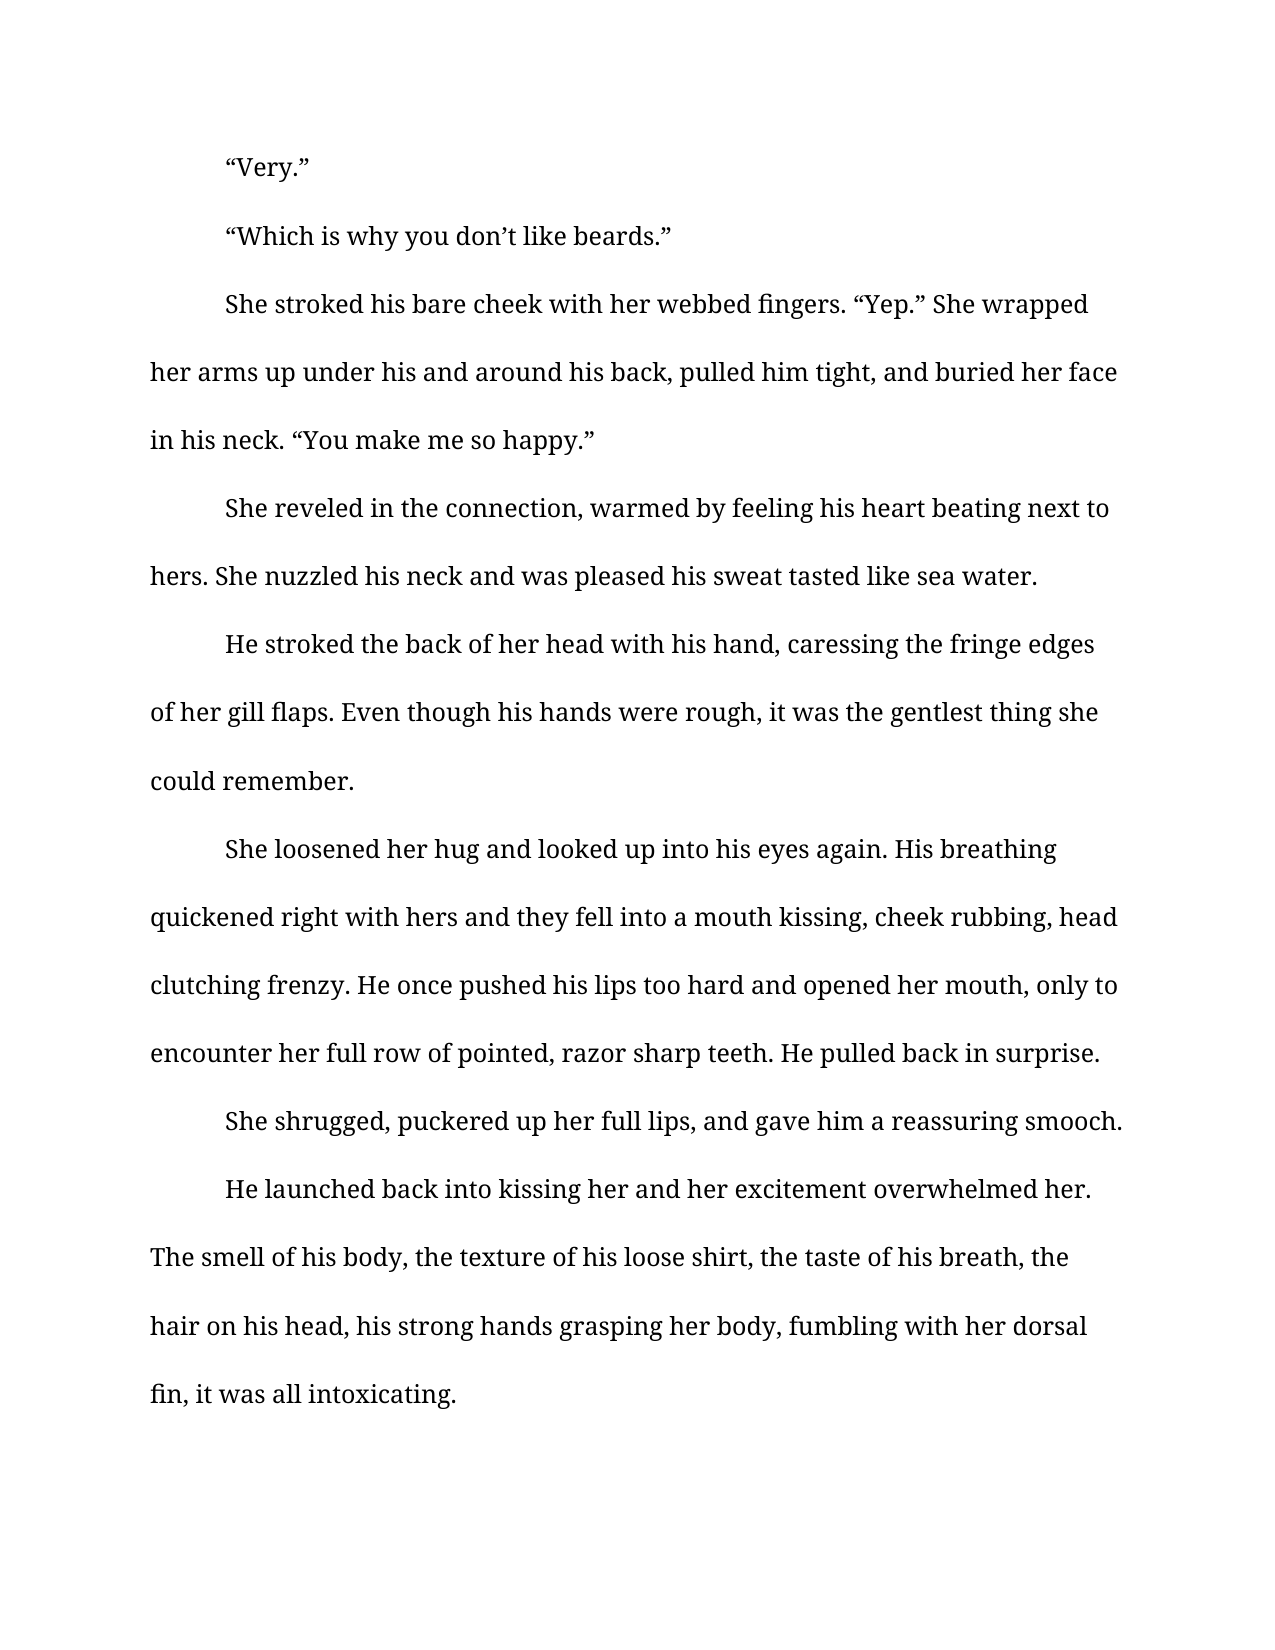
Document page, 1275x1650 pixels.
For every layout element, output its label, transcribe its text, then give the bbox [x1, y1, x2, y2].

text She reveled in the connection, warmed by feeling his heart beating next to hers. She nuzzled his neck and was pleased his sweat tasted like sea water. [150, 491, 1125, 593]
text “Very.” [150, 150, 1125, 184]
text He stroked the back of her head with his hand, caressing the fringe edges of her gill flaps. Even though his hands were rough, it was the gentlest thing she could remember. [150, 627, 1125, 797]
text “Which is why you don’t like beards.” [150, 218, 1125, 252]
text He launched back into kissing her and her excitement overwhelmed her. The smell of his body, the texture of his loose shirt, the taste of his breath, the hair on his head, his strong hands grasping her body, fumbling with her dorsal fin, it was all intoxicating. [150, 1172, 1125, 1410]
text She stroked his bare cheek with her webbed fingers. “Yep.” She wrapped her arms up under his and around his back, pulled him tight, and buried her face in his neck. “You make me so happy.” [150, 286, 1125, 457]
text She loosened her hug and looked up into his eyes again. His breathing quickened right with hers and they fell into a mouth kissing, cheek rubbing, head clutching frenzy. He once pushed his lips too hard and opened her mouth, only to encounter her full row of pointed, razor sharp teeth. He pulled back in surprise. [150, 831, 1125, 1070]
text She shrugged, puckered up her full lips, and gave him a reassuring smooch. [150, 1104, 1125, 1138]
